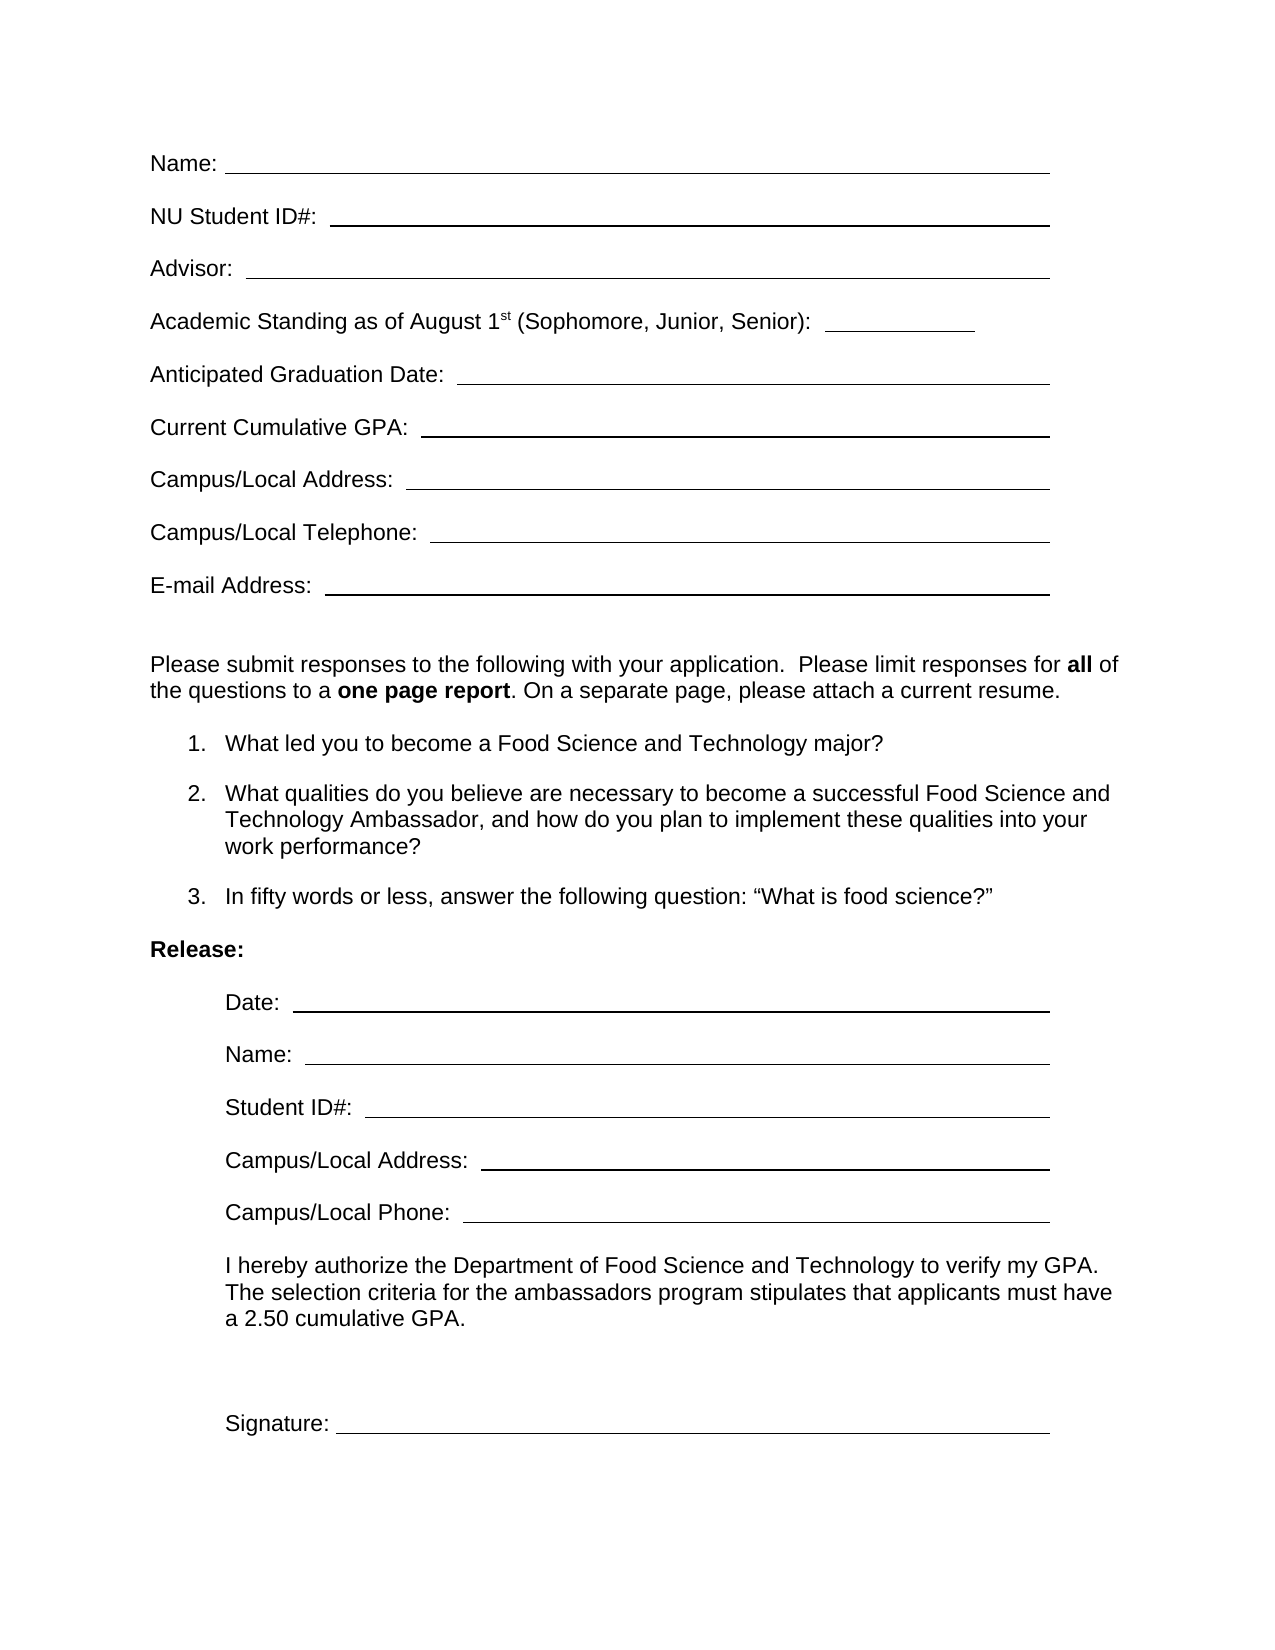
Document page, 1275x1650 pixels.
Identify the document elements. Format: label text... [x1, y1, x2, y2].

text Release: [150, 936, 1125, 962]
text NU Student ID#: [150, 203, 1125, 229]
text E-mail Address: [150, 572, 1125, 598]
text Current Cumulative GPA: [150, 413, 1125, 440]
text Campus/Local Address: [150, 466, 1125, 493]
text Please submit responses to the following with your application. Please limit responses for all of the questions to a one page report. On a separate page, please attach a current resume. [150, 651, 1125, 703]
text Name: [225, 1041, 1125, 1068]
list In fifty words or less, answer the following question: “What is food science?” [187, 883, 1125, 909]
text Campus/Local Address: [225, 1147, 1125, 1173]
text Date: [225, 988, 1125, 1015]
text Campus/Local Telephone: [150, 519, 1125, 545]
text Advisor: [150, 255, 1125, 282]
text Name: [150, 150, 1125, 176]
text I hereby authorize the Department of Food Science and Technology to verify my GPA. The selection criteria for the ambassadors program stipulates that applicants must have a 2.50 cumulative GPA. [225, 1252, 1125, 1331]
text Academic Standing as of August 1st (Sophomore, Junior, Senior): [150, 308, 1125, 334]
text Anticipated Graduation Date: [150, 361, 1125, 387]
list What led you to become a Food Science and Technology major? [187, 730, 1125, 780]
text Campus/Local Phone: [225, 1199, 1125, 1226]
text Signature: [225, 1410, 1125, 1437]
text Student ID#: [225, 1094, 1125, 1120]
list What qualities do you believe are necessary to become a successful Food Science and Technology Ambassador, and how do you plan to implement these qualities into your work performance? [187, 780, 1125, 883]
